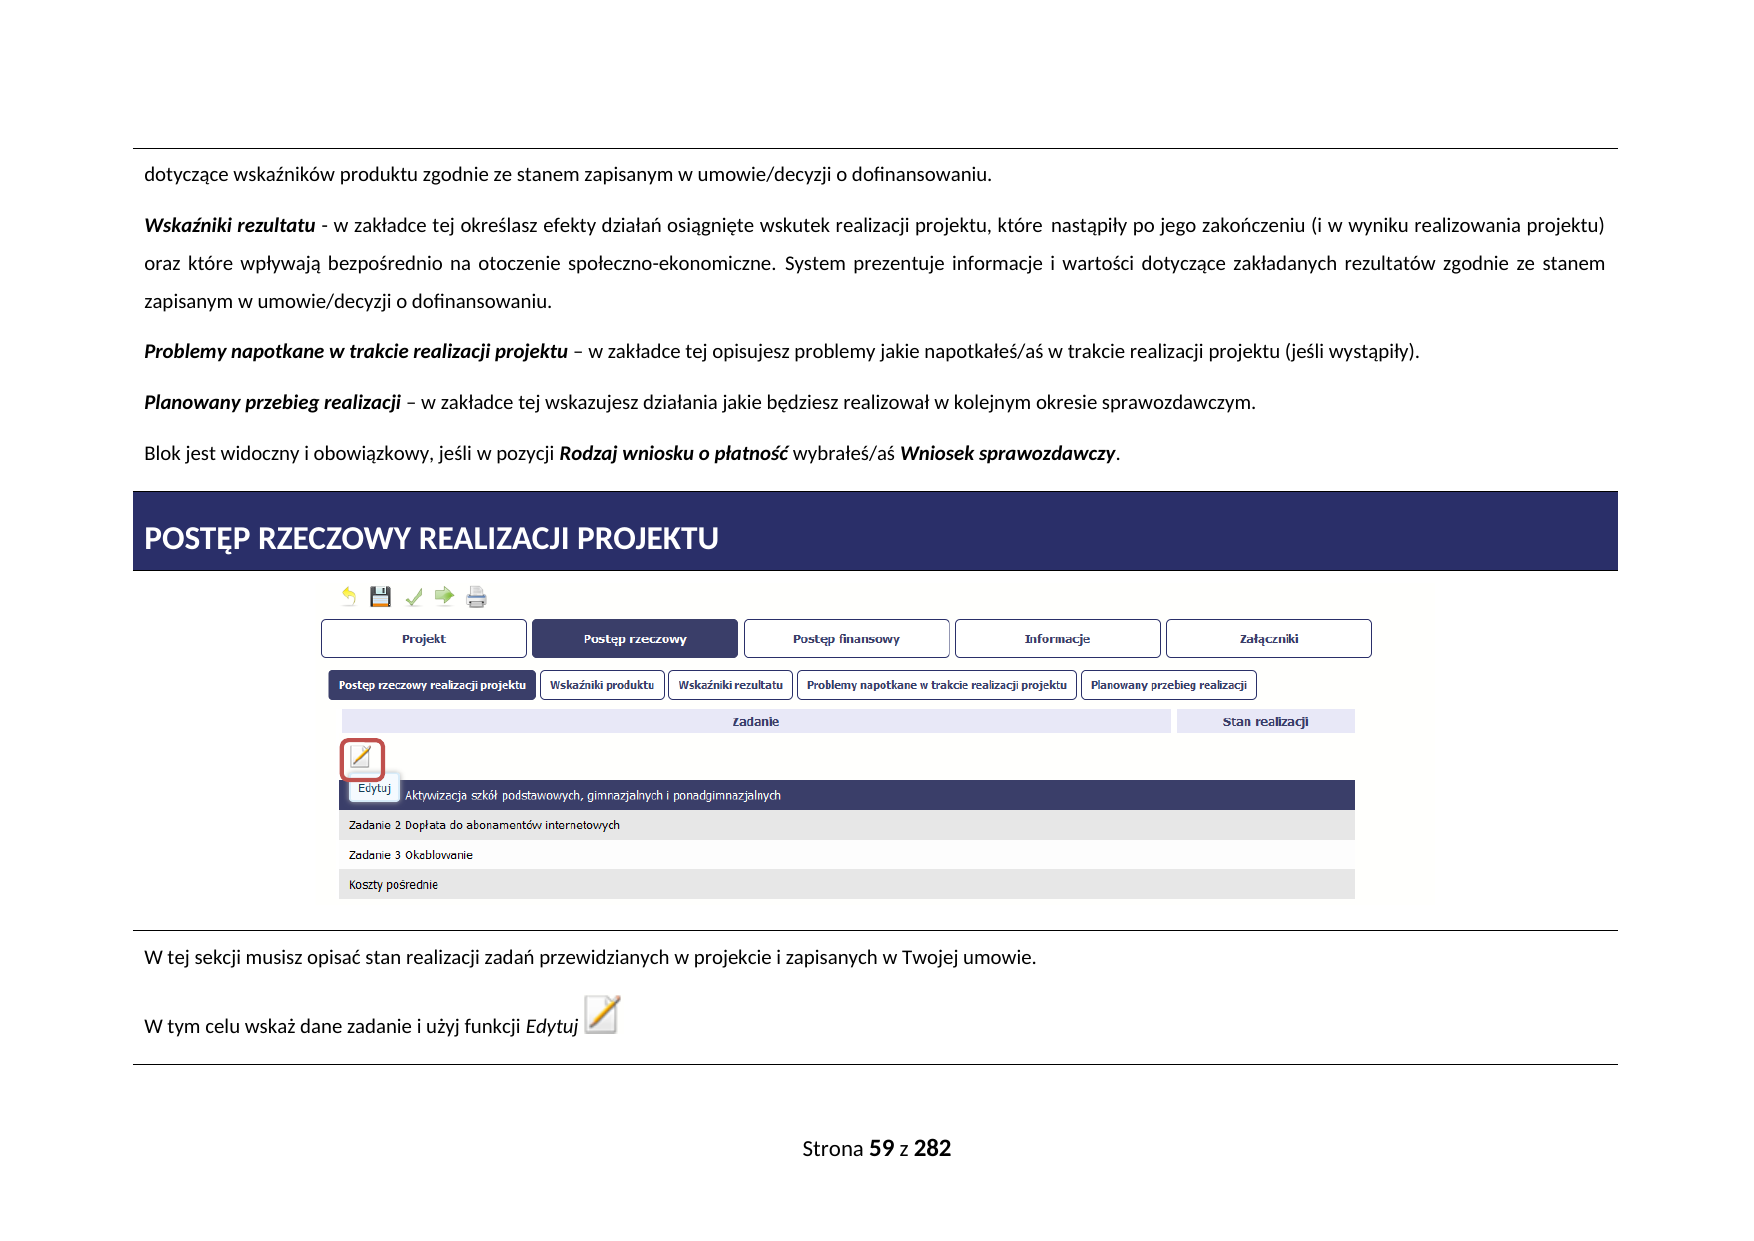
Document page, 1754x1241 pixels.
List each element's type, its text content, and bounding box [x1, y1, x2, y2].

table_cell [133, 149, 1618, 491]
table_cell [133, 571, 1618, 930]
table_cell POSTĘP RZECZOWY REALIZACJI PROJEKTU [133, 492, 1618, 570]
picture [583, 994, 624, 1034]
table_cell W tej sekcji musisz opisać stan realizacji zadań przewidzianych w projekcie i zapisanych w Twojej umowie. W tym celu wskaż dane zadanie i użyj funkcji Edytuj [133, 931, 1618, 1064]
picture [315, 583, 1435, 905]
